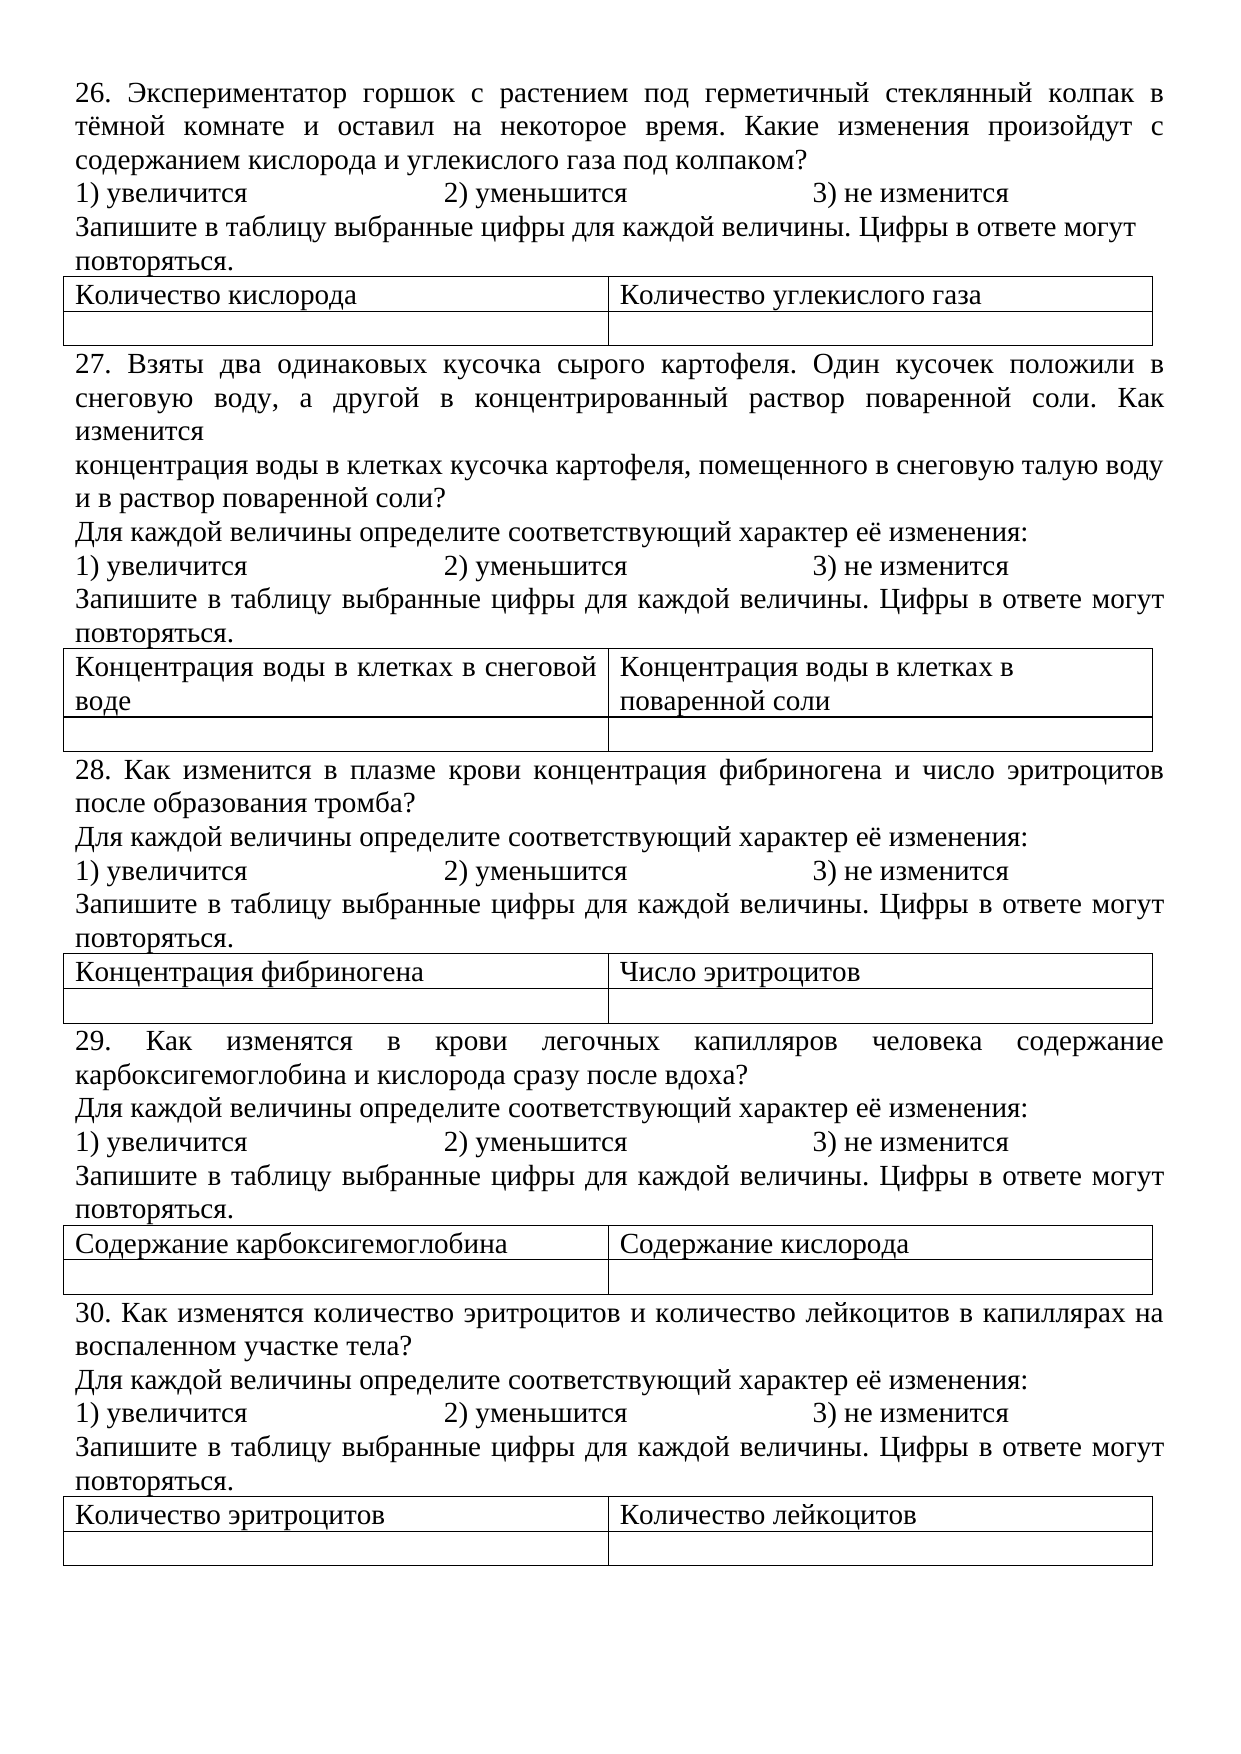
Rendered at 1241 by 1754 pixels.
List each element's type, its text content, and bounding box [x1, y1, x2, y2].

table_cell [609, 1532, 1152, 1565]
text 26. Экспериментатор горшок с растением под герметичный стеклянный колпак в тёмной комнате и оставил на некоторое время. Какие изменения произойдут с содержанием кислорода и углекислого газа под колпаком? [75, 75, 1165, 176]
table_cell [64, 718, 608, 751]
table_cell [609, 312, 1152, 345]
text 28. Как изменится в плазме крови концентрация фибриногена и число эритроцитов после образования тромба? [75, 752, 1165, 819]
text Для каждой величины определите соответствующий характер её изменения: [75, 514, 1165, 548]
table_cell [609, 1260, 1152, 1294]
table_cell [609, 718, 1152, 751]
table_header Количество эритроцитов [64, 1497, 608, 1531]
table_header Содержание кислорода [609, 1226, 1152, 1259]
text Для каждой величины определите соответствующий характер её изменения: [75, 1362, 1165, 1396]
text 1) увеличится 2) уменьшится 3) не изменится [75, 176, 1165, 209]
text Запишите в таблицу выбранные цифры для каждой величины. Цифры в ответе могут повторяться. [75, 886, 1165, 953]
table_header Количество углекислого газа [609, 277, 1152, 311]
text 30. Как изменятся количество эритроцитов и количество лейкоцитов в капиллярах на воспаленном участке тела? [75, 1295, 1165, 1362]
text 27. Взяты два одинаковых кусочка сырого картофеля. Один кусочек положили в снеговую воду, а другой в концентрированный раствор поваренной соли. Как изменится [75, 346, 1165, 447]
text Запишите в таблицу выбранные цифры для каждой величины. Цифры в ответе могут повторяться. [75, 581, 1165, 648]
table_header Количество кислорода [64, 277, 608, 311]
table_header Количество лейкоцитов [609, 1497, 1152, 1531]
text Для каждой величины определите соответствующий характер её изменения: [75, 819, 1165, 853]
table_cell [64, 1260, 608, 1294]
table_header Концентрация воды в клетках в поваренной соли [609, 649, 1152, 716]
table_header Концентрация воды в клетках в снеговой воде [64, 649, 608, 716]
text повторяться. [75, 243, 1165, 276]
text Запишите в таблицу выбранные цифры для каждой величины. Цифры в ответе могут повторяться. [75, 1429, 1165, 1496]
text 1) увеличится 2) уменьшится 3) не изменится [75, 853, 1165, 886]
text 29. Как изменятся в крови легочных капилляров человека содержание карбоксигемоглобина и кислорода сразу после вдоха? [75, 1023, 1165, 1091]
text Для каждой величины определите соответствующий характер её изменения: [75, 1091, 1165, 1124]
table_header Концентрация фибриногена [64, 954, 608, 988]
text концентрация воды в клетках кусочка картофеля, помещенного в снеговую талую воду и в раствор поваренной соли? [75, 447, 1165, 514]
text 1) увеличится 2) уменьшится 3) не изменится [75, 1396, 1165, 1429]
table_header Число эритроцитов [609, 954, 1152, 988]
table_cell [64, 312, 608, 345]
text 1) увеличится 2) уменьшится 3) не изменится [75, 1124, 1165, 1158]
table_cell [64, 989, 608, 1022]
text 1) увеличится 2) уменьшится 3) не изменится [75, 548, 1165, 581]
text Запишите в таблицу выбранные цифры для каждой величины. Цифры в ответе могут [75, 209, 1165, 243]
table_cell [64, 1532, 608, 1565]
text Запишите в таблицу выбранные цифры для каждой величины. Цифры в ответе могут повторяться. [75, 1158, 1165, 1225]
table_cell [609, 989, 1152, 1022]
table_header Содержание карбоксигемоглобина [64, 1226, 608, 1259]
